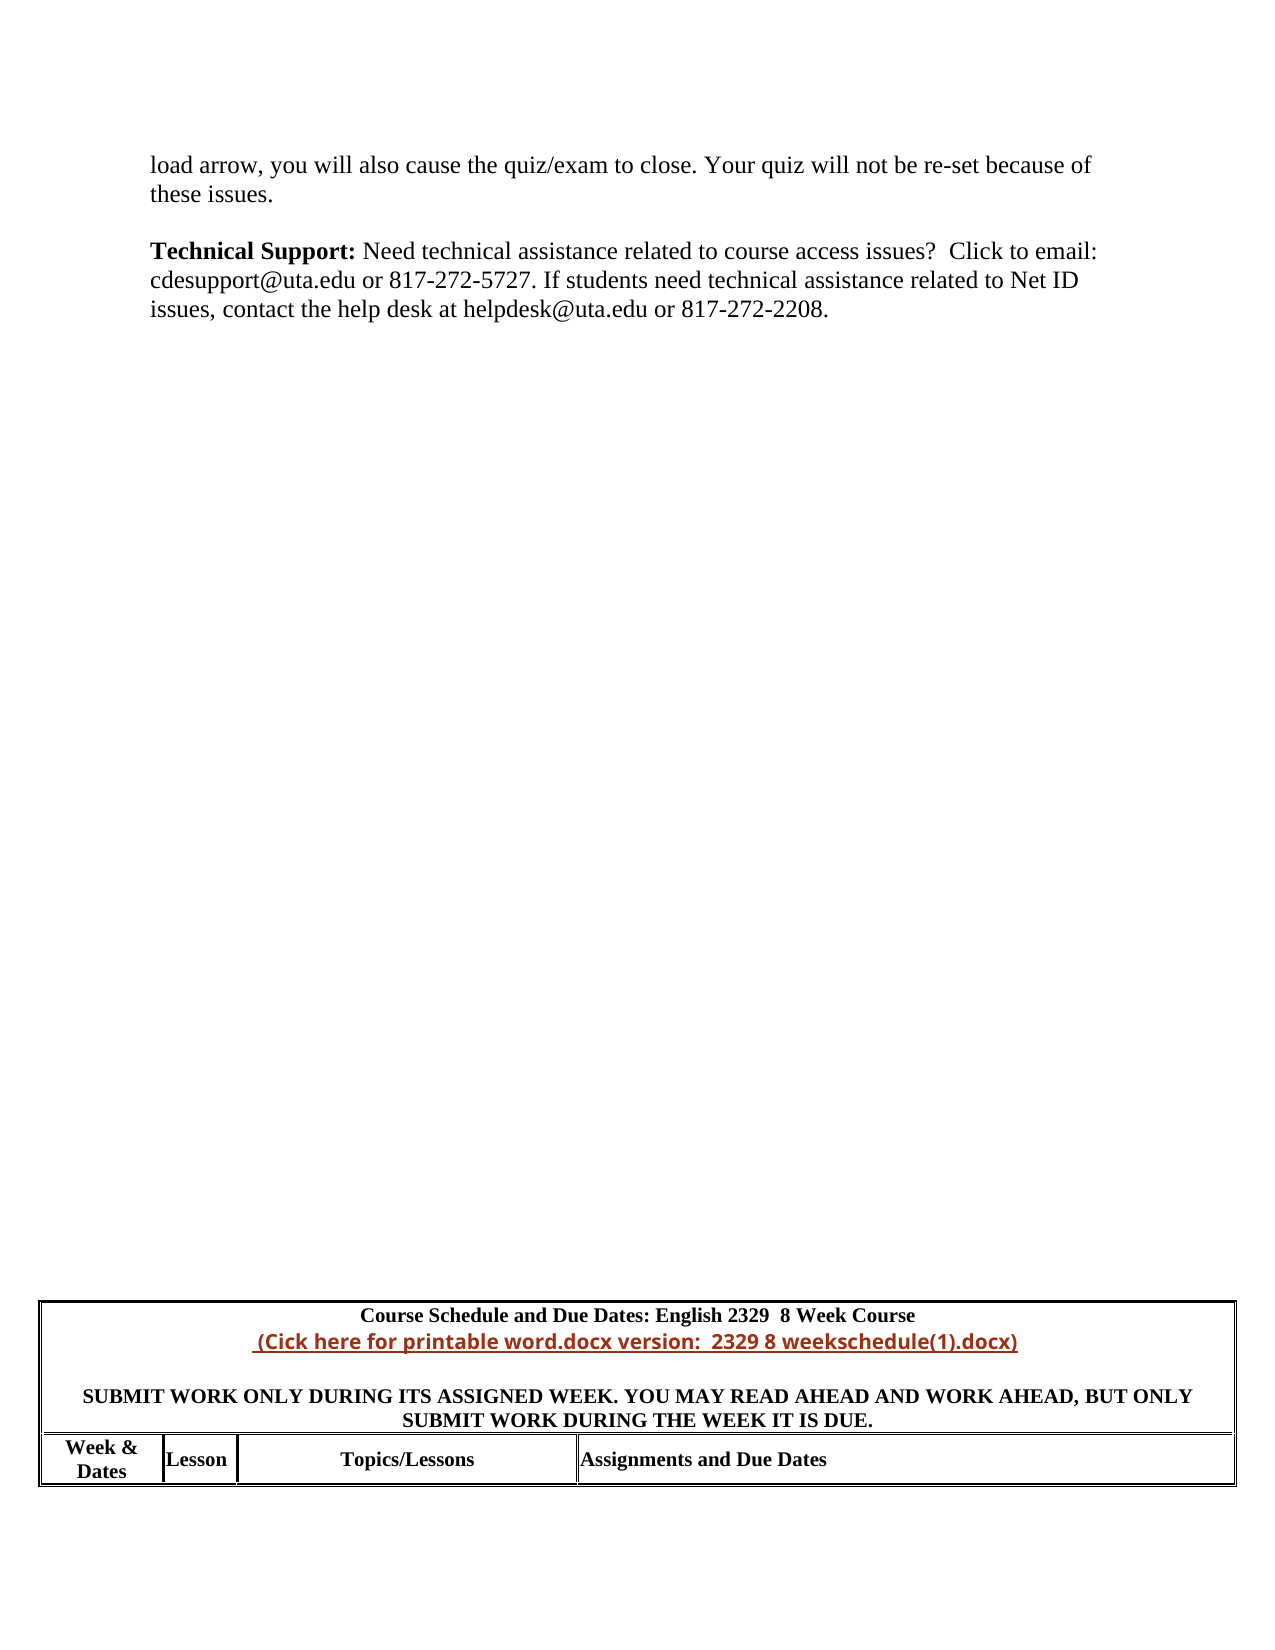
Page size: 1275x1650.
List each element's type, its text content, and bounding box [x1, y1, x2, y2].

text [150, 150, 1125, 207]
table_cell Lesson [163, 1435, 237, 1483]
table_cell Week & Dates [40, 1432, 163, 1483]
table_cell Assignments and Due Dates [578, 1432, 1235, 1483]
table_cell Topics/Lessons [237, 1435, 578, 1483]
table_header Course Schedule and Due Dates: English 2329 8 Week Course (Cick here for printable word.docx version: 2329 8 weekschedule(1).docx) SUBMIT WORK ONLY DURING ITS ASSIGNED WEEK. YOU MAY READ AHEAD AND WORK AHEAD, BUT ONLY SUBMIT WORK DURING THE WEEK IT IS DUE. [42, 1303, 1234, 1432]
text Technical Support: Need technical assistance related to course access issues? Click to email: cdesupport@uta.edu or 817-272-5727. If students need technical assistance related to Net ID issues, contact the help desk at helpdesk@uta.edu or 817-272-2208. [150, 236, 1125, 322]
